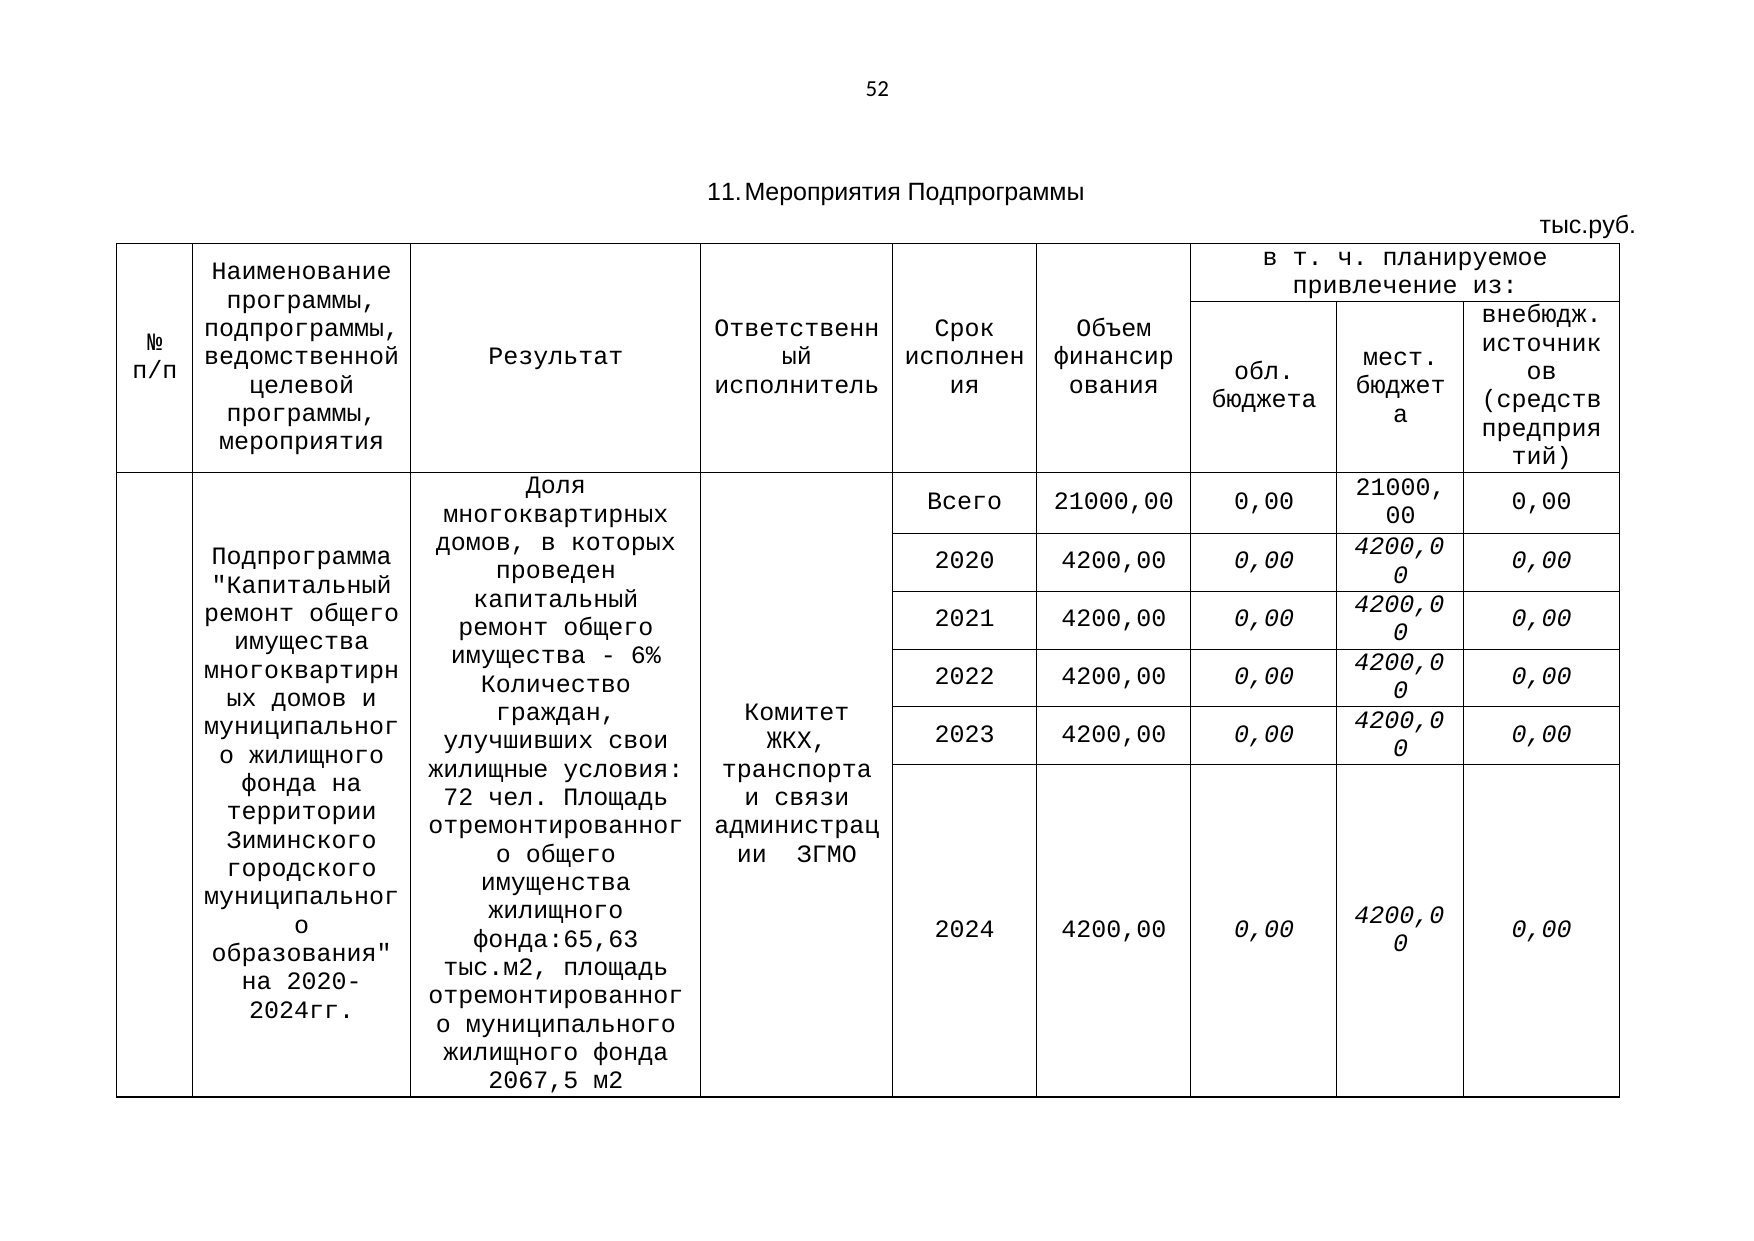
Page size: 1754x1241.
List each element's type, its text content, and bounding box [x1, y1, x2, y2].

table_cell 0,00 [1464, 592, 1619, 648]
table_cell 4200,00 [1337, 592, 1463, 648]
table_cell 0,00 [1191, 707, 1336, 764]
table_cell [701, 473, 892, 1096]
table_cell 4200,00 [1337, 707, 1463, 764]
table_cell 0,00 [1191, 650, 1336, 706]
table_cell 4200,00 [1037, 765, 1190, 1096]
table_cell 2024 [893, 765, 1036, 1096]
table_cell 4200,00 [1037, 650, 1190, 706]
table_cell 0,00 [1191, 592, 1336, 648]
table_cell 4200,00 [1037, 592, 1190, 648]
table_cell 4200,00 [1337, 765, 1463, 1096]
table_header в т. ч. планируемое привлечение из: [1191, 244, 1619, 301]
table_cell внебюдж. источников (средств предприятий) [1464, 302, 1619, 472]
table_header Наименование программы, подпрограммы, ведомственной целевой программы, мероприятия [193, 244, 410, 472]
table_cell 0,00 [1464, 650, 1619, 706]
table_cell Всего [893, 473, 1036, 533]
table_cell 2022 [893, 650, 1036, 706]
table_cell 0,00 [1464, 707, 1619, 764]
table_header Ответственный исполнитель [701, 244, 892, 472]
table_header Результат [411, 244, 700, 472]
table_cell 2020 [893, 534, 1036, 591]
list Мероприятия Подпрограммы [156, 177, 1636, 206]
table_cell 2021 [893, 592, 1036, 648]
table_cell 4200,00 [1037, 707, 1190, 764]
table_cell мест. бюджета [1337, 302, 1463, 472]
table_cell 0,00 [1191, 765, 1336, 1096]
table_cell 4200,00 [1337, 650, 1463, 706]
table_cell Доля многоквартирных домов, в которых проведен капитальный ремонт общего имущества - 6% Количество граждан, улучшивших свои жилищные условия: 72 чел. Площадь отремонтированного общего имущенства жилищного фонда:65,63 тыс.м2, площадь отремонтированного муниципального жилищного фонда 2067,5 м2 [411, 473, 700, 1096]
text тыс.руб. [193, 210, 1636, 239]
table_cell 0,00 [1464, 765, 1619, 1096]
table_cell 0,00 [1464, 534, 1619, 591]
table_cell 4200,00 [1037, 534, 1190, 591]
table_cell 4200,00 [1337, 534, 1463, 591]
table_cell 0,00 [1464, 473, 1619, 533]
table_header Срок исполнения [893, 244, 1036, 472]
table_header Объем финансирования [1037, 244, 1190, 472]
table_cell 0,00 [1191, 534, 1336, 591]
table_cell 2023 [893, 707, 1036, 764]
table_cell [117, 473, 192, 1096]
table_cell 21000,00 [1337, 473, 1463, 533]
table_cell Подпрограмма "Капитальный ремонт общего имущества многоквартирных домов и муниципального жилищного фонда на территории Зиминского городского муниципального образования" на 2020-2024гг. [193, 473, 410, 1096]
table_header № п/п [117, 244, 192, 472]
table_cell 21000,00 [1037, 473, 1190, 533]
table_cell обл. бюджета [1191, 302, 1336, 472]
table_cell 0,00 [1191, 473, 1336, 533]
